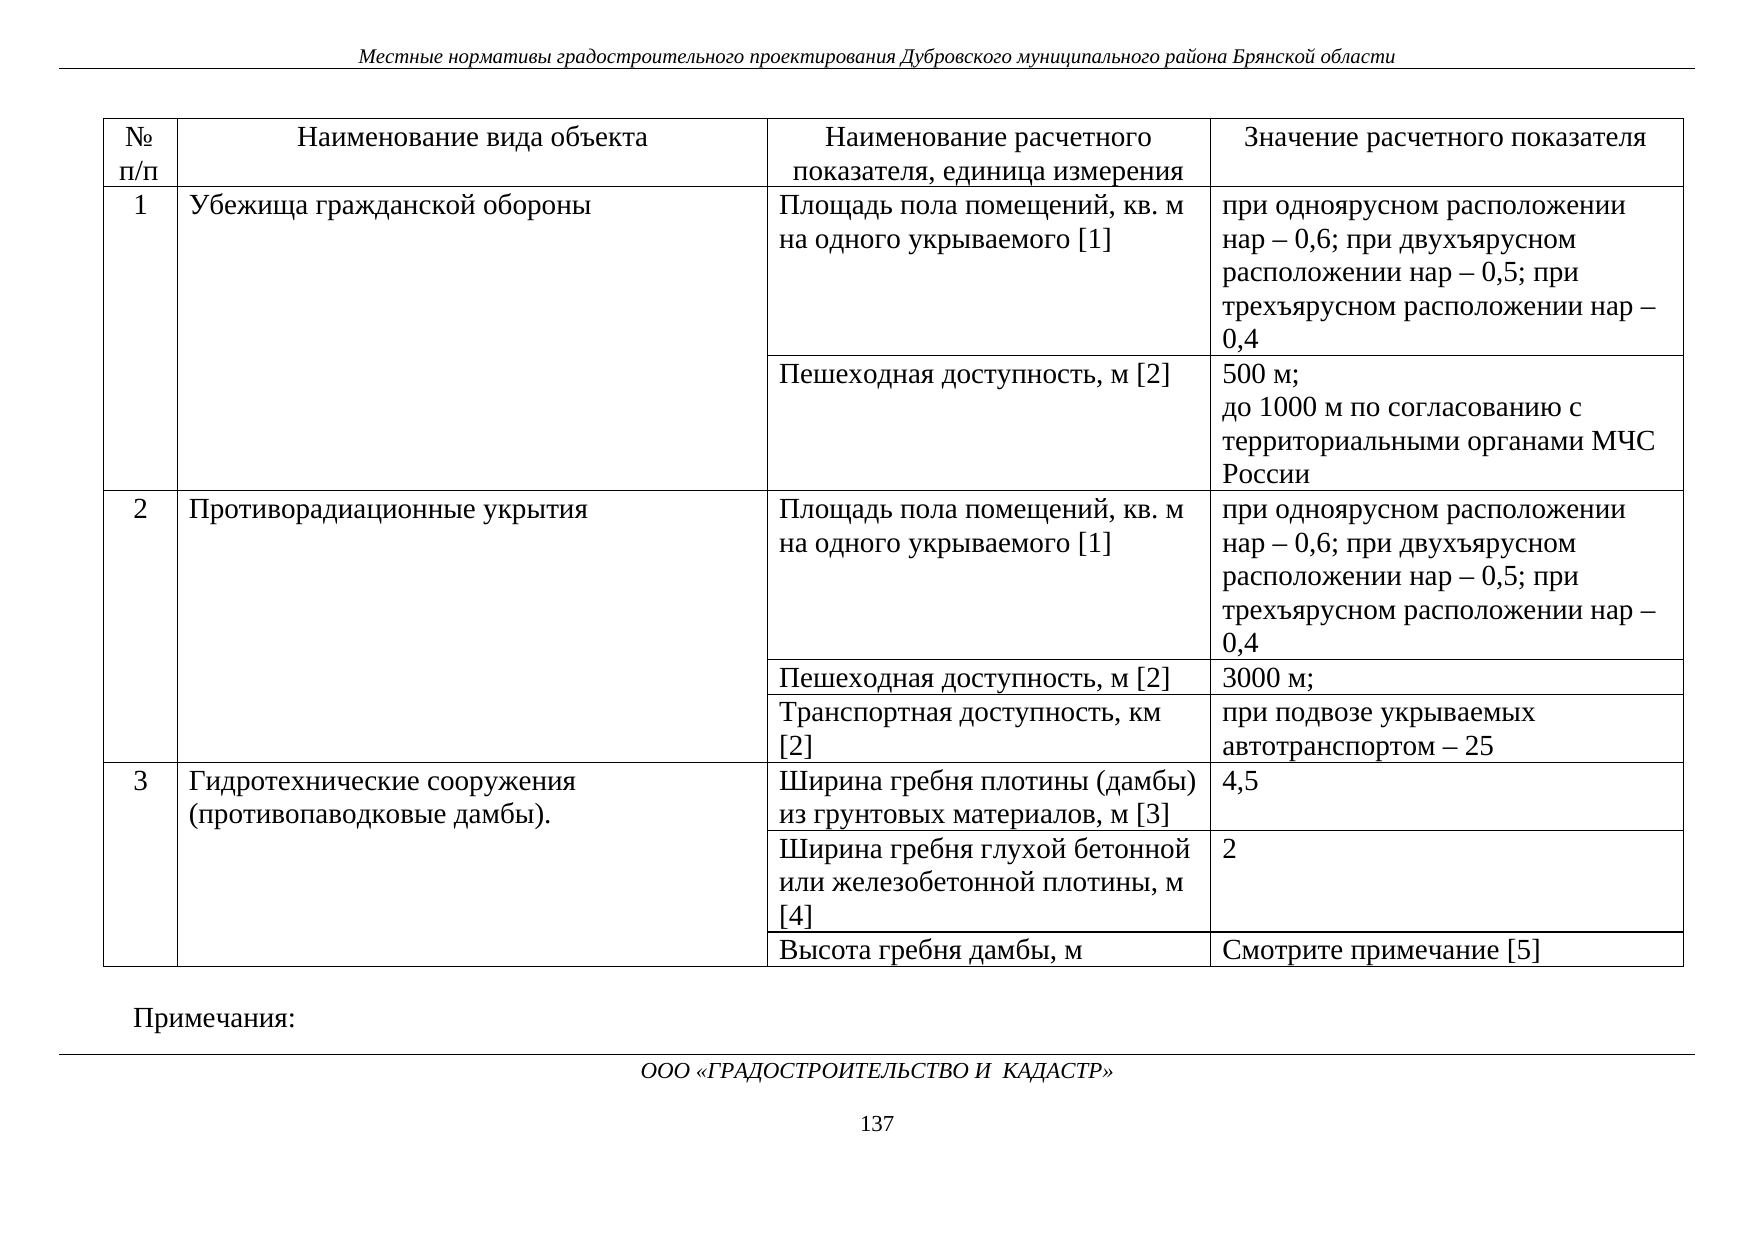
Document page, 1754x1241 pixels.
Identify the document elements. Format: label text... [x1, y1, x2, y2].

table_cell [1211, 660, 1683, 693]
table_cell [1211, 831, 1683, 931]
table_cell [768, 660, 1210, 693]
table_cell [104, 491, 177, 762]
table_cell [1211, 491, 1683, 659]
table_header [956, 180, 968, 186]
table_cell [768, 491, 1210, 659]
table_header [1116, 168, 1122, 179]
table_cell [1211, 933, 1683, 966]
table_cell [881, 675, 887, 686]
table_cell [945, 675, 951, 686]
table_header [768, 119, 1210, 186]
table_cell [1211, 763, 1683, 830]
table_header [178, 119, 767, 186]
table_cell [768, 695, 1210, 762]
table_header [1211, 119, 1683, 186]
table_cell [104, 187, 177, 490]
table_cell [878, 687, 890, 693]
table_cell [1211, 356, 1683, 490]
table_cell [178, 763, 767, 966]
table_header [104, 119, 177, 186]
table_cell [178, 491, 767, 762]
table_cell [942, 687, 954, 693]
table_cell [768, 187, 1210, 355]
text Примечания: [59, 1001, 1695, 1034]
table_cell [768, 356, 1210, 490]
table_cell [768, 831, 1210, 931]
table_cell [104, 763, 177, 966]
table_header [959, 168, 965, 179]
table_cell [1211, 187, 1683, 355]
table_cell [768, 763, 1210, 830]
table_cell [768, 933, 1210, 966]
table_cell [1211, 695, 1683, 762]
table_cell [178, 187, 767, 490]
